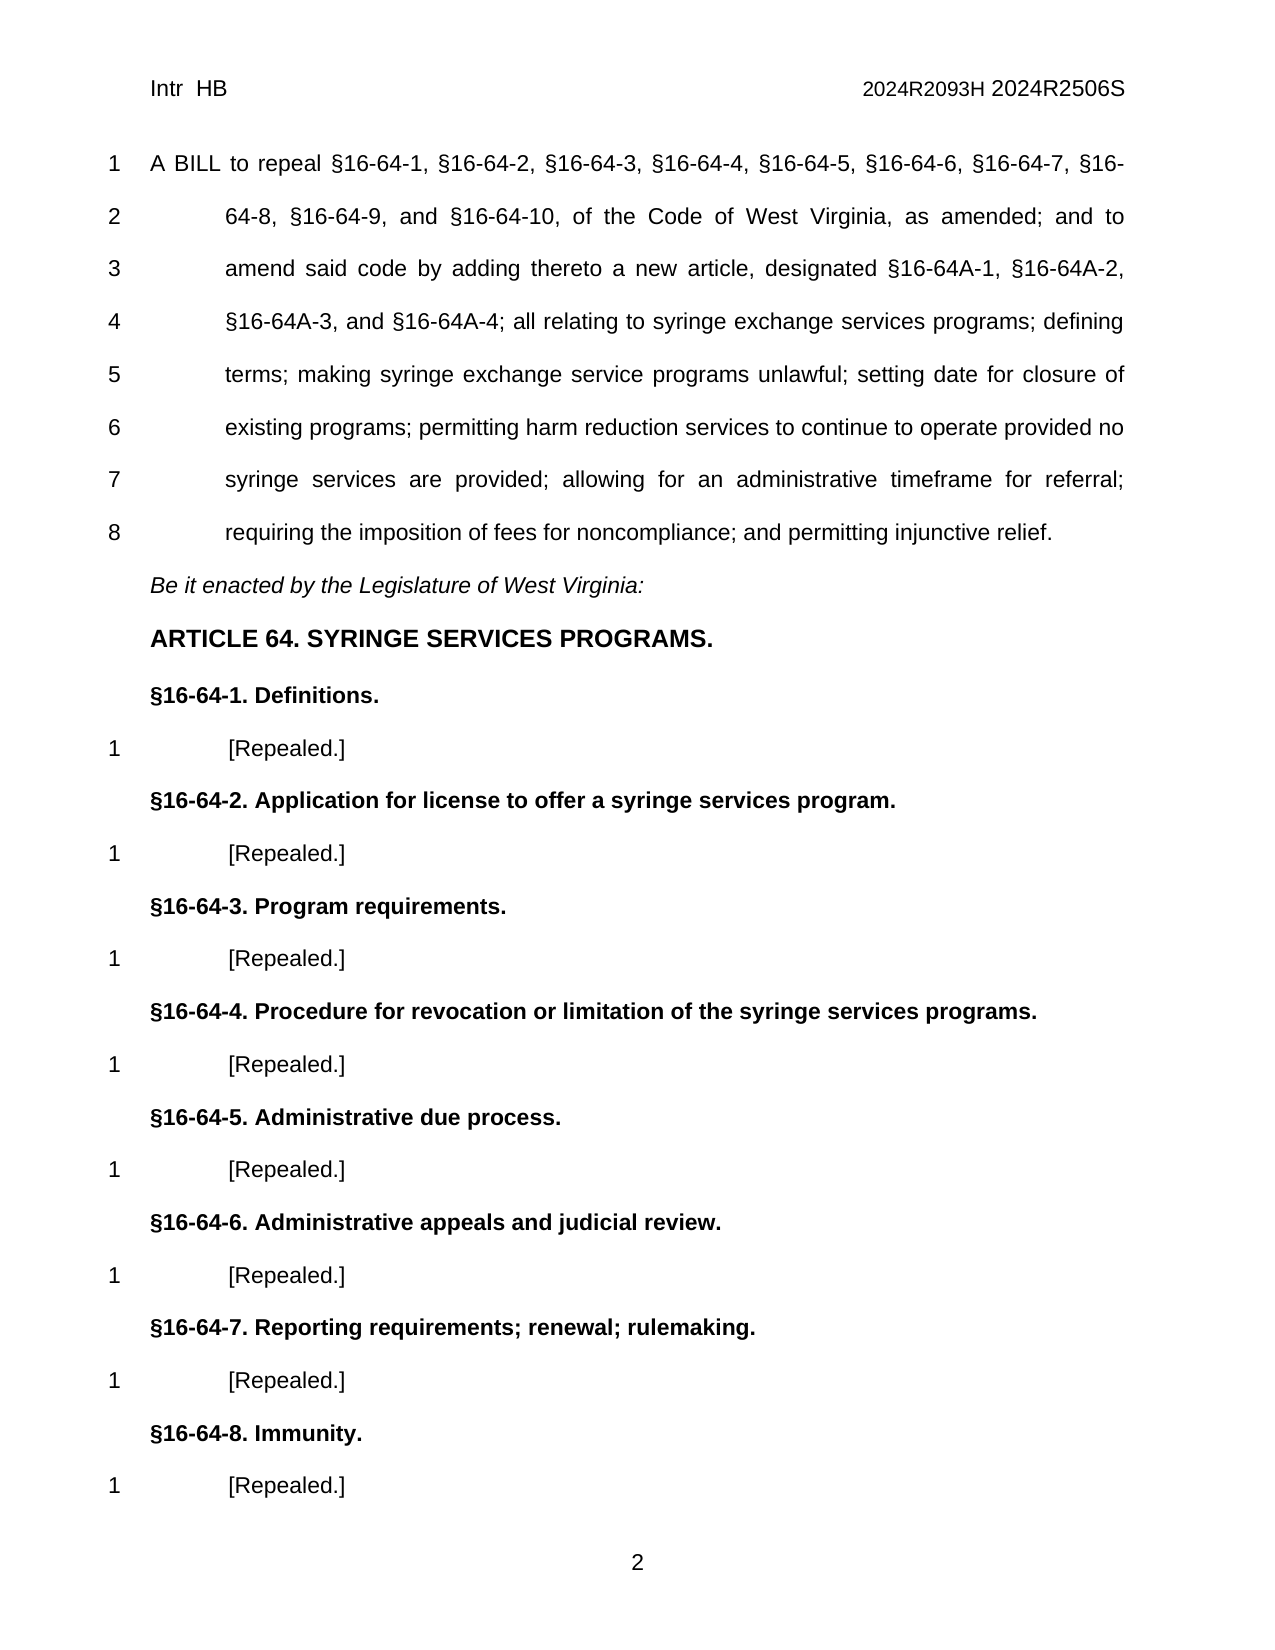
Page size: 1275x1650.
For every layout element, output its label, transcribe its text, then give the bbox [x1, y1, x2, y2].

text §16-64-6. Administrative appeals and judicial review. [150, 1209, 1125, 1235]
text §16-64-8. Immunity. [150, 1420, 1125, 1446]
text [Repealed.] [150, 1367, 1125, 1393]
text [Repealed.] [150, 734, 1125, 761]
text §16-64-7. Reporting requirements; renewal; rulemaking. [150, 1314, 1125, 1341]
text §16-64-5. Administrative due process. [150, 1103, 1125, 1130]
text §16-64-4. Procedure for revocation or limitation of the syringe services programs. [150, 998, 1125, 1024]
text [Repealed.] [150, 1156, 1125, 1183]
title A BILL to repeal §16-64-1, §16-64-2, §16-64-3, §16-64-4, §16-64-5, §16-64-6, §16-64-7, §16-64-8, §16-64-9, and §16-64-10, of the Code of West Virginia, as amended; and to amend said code by adding thereto a new article, designated §16-64A-1, §16-64A-2, §16-64A-3, and §16-64A-4; all relating to syringe exchange services programs; defining terms; making syringe exchange service programs unlawful; setting date for closure of existing programs; permitting harm reduction services to continue to operate provided no syringe services are provided; allowing for an administrative timeframe for referral; requiring the imposition of fees for noncompliance; and permitting injunctive relief. [150, 150, 1125, 545]
text [Repealed.] [150, 840, 1125, 866]
text §16-64-2. Application for license to offer a syringe services program. [150, 787, 1125, 814]
text Be it enacted by the Legislature of West Virginia: [150, 572, 1125, 598]
text §16-64-3. Program requirements. [150, 893, 1125, 919]
text ARTICLE 64. SYRINGE SERVICES PROGRAMS. [150, 624, 1125, 653]
text [Repealed.] [150, 1472, 1125, 1499]
text [Repealed.] [150, 945, 1125, 972]
text §16-64-1. Definitions. [150, 682, 1125, 708]
text [Repealed.] [150, 1051, 1125, 1077]
text [Repealed.] [150, 1262, 1125, 1288]
